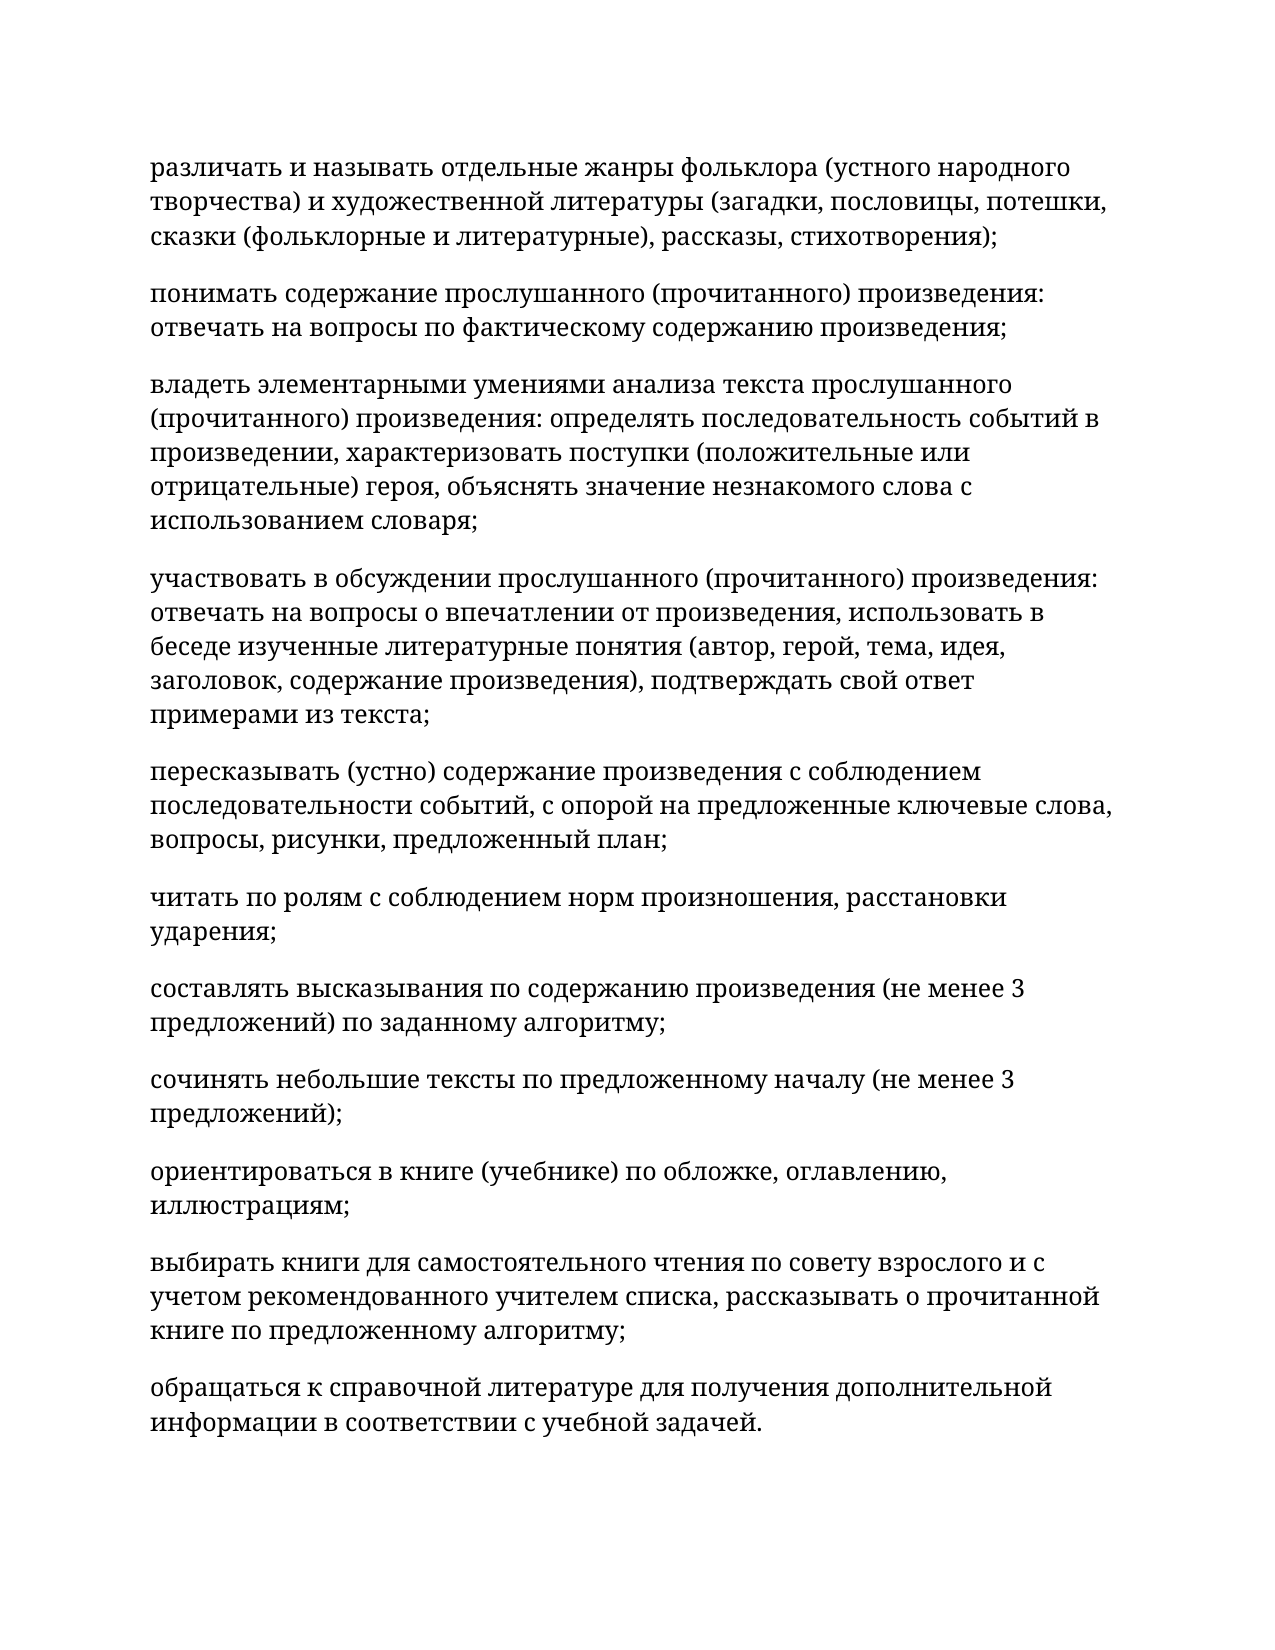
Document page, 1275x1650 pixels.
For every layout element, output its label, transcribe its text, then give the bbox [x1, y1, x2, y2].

text различать и называть отдельные жанры фольклора (устного народного творчества) и художественной литературы (загадки, пословицы, потешки, сказки (фольклорные и литературные), рассказы, стихотворения); [150, 150, 1125, 252]
text понимать содержание прослушанного (прочитанного) произведения: отвечать на вопросы по фактическому содержанию произведения; [150, 275, 1125, 343]
text читать по ролям с соблюдением норм произношения, расстановки ударения; [150, 879, 1125, 947]
text сочинять небольшие тексты по предложенному началу (не менее 3 предложений); [150, 1062, 1125, 1130]
text обращаться к справочной литературе для получения дополнительной информации в соответствии с учебной задачей. [150, 1370, 1125, 1438]
text выбирать книги для самостоятельного чтения по совету взрослого и с учетом рекомендованного учителем списка, рассказывать о прочитанной книге по предложенному алгоритму; [150, 1245, 1125, 1347]
text пересказывать (устно) содержание произведения с соблюдением последовательности событий, с опорой на предложенные ключевые слова, вопросы, рисунки, предложенный план; [150, 754, 1125, 856]
text владеть элементарными умениями анализа текста прослушанного (прочитанного) произведения: определять последовательность событий в произведении, характеризовать поступки (положительные или отрицательные) героя, объяснять значение незнакомого слова с использованием словаря; [150, 367, 1125, 537]
text ориентироваться в книге (учебнике) по обложке, оглавлению, иллюстрациям; [150, 1153, 1125, 1221]
text участвовать в обсуждении прослушанного (прочитанного) произведения: отвечать на вопросы о впечатлении от произведения, использовать в беседе изученные литературные понятия (автор, герой, тема, идея, заголовок, содержание произведения), подтверждать свой ответ примерами из текста; [150, 560, 1125, 731]
text составлять высказывания по содержанию произведения (не менее 3 предложений) по заданному алгоритму; [150, 971, 1125, 1039]
